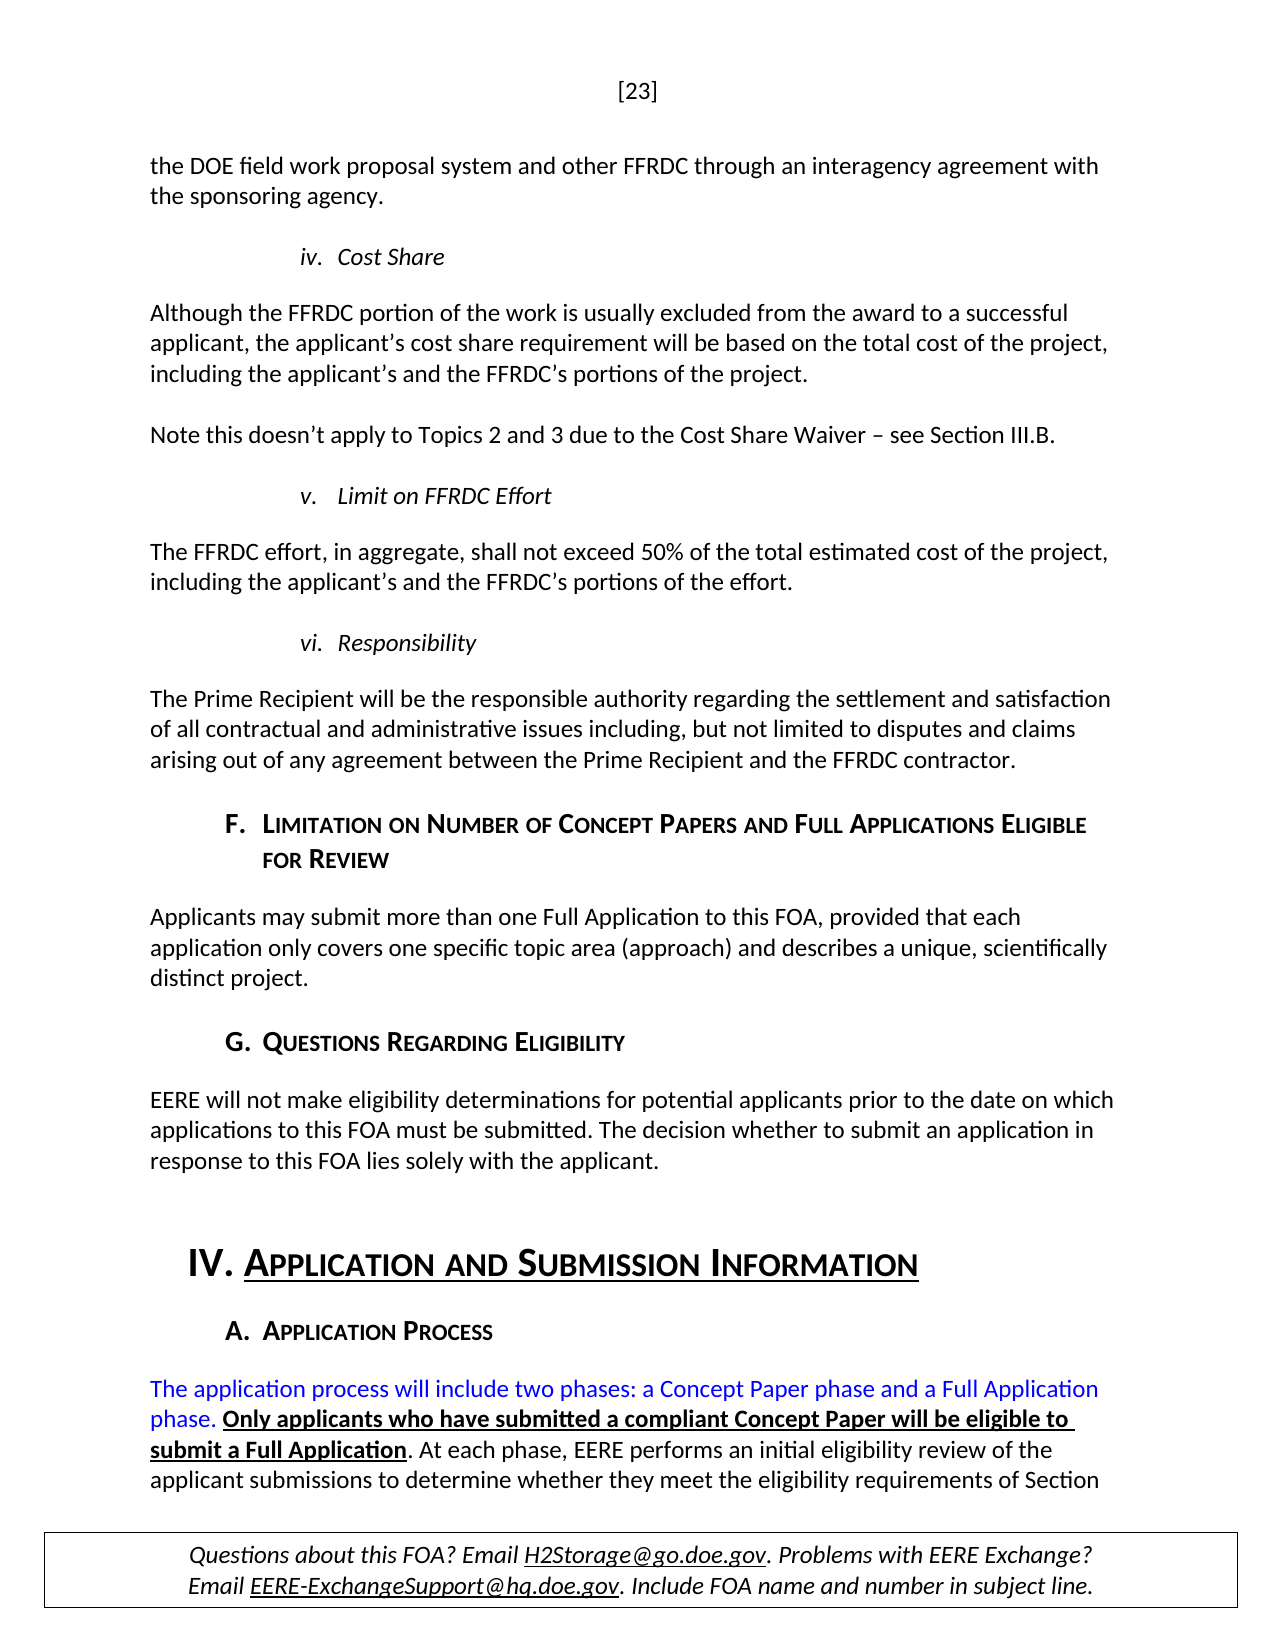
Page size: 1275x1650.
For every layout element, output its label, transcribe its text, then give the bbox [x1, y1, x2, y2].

text The FFRDC effort, in aggregate, shall not exceed 50% of the total estimated cost of the project, including the applicant’s and the FFRDC’s portions of the effort. [150, 536, 1125, 597]
text Limit on FFRDC Effort [300, 480, 1125, 511]
text The Prime Recipient will be the responsible authority regarding the settlement and satisfaction of all contractual and administrative issues including, but not limited to disputes and claims arising out of any agreement between the Prime Recipient and the FFRDC contractor. [150, 683, 1125, 774]
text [150, 1373, 1125, 1495]
text Questions Regarding Eligibility [225, 1023, 1125, 1059]
text EERE will not make eligibility determinations for potential applicants prior to the date on which applications to this FOA must be submitted. The decision whether to submit an application in response to this FOA lies solely with the applicant. [150, 1084, 1125, 1175]
text Application and Submission Information [187, 1236, 1125, 1287]
text Limitation on Number of Concept Papers and Full Applications Eligible for Review [225, 805, 1125, 876]
text Although the FFRDC portion of the work is usually excluded from the award to a successful applicant, the applicant’s cost share requirement will be based on the total cost of the project, including the applicant’s and the FFRDC’s portions of the project. [150, 297, 1125, 389]
text Note this doesn’t apply to Topics 2 and 3 due to the Cost Share Waiver – see Section III.B. [150, 419, 1125, 450]
text Cost Share [300, 242, 1125, 272]
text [150, 150, 1125, 211]
text Application Process [225, 1312, 1125, 1348]
text Applicants may submit more than one Full Application to this FOA, provided that each application only covers one specific topic area (approach) and describes a unique, scientifically distinct project. [150, 901, 1125, 993]
text Responsibility [300, 627, 1125, 658]
